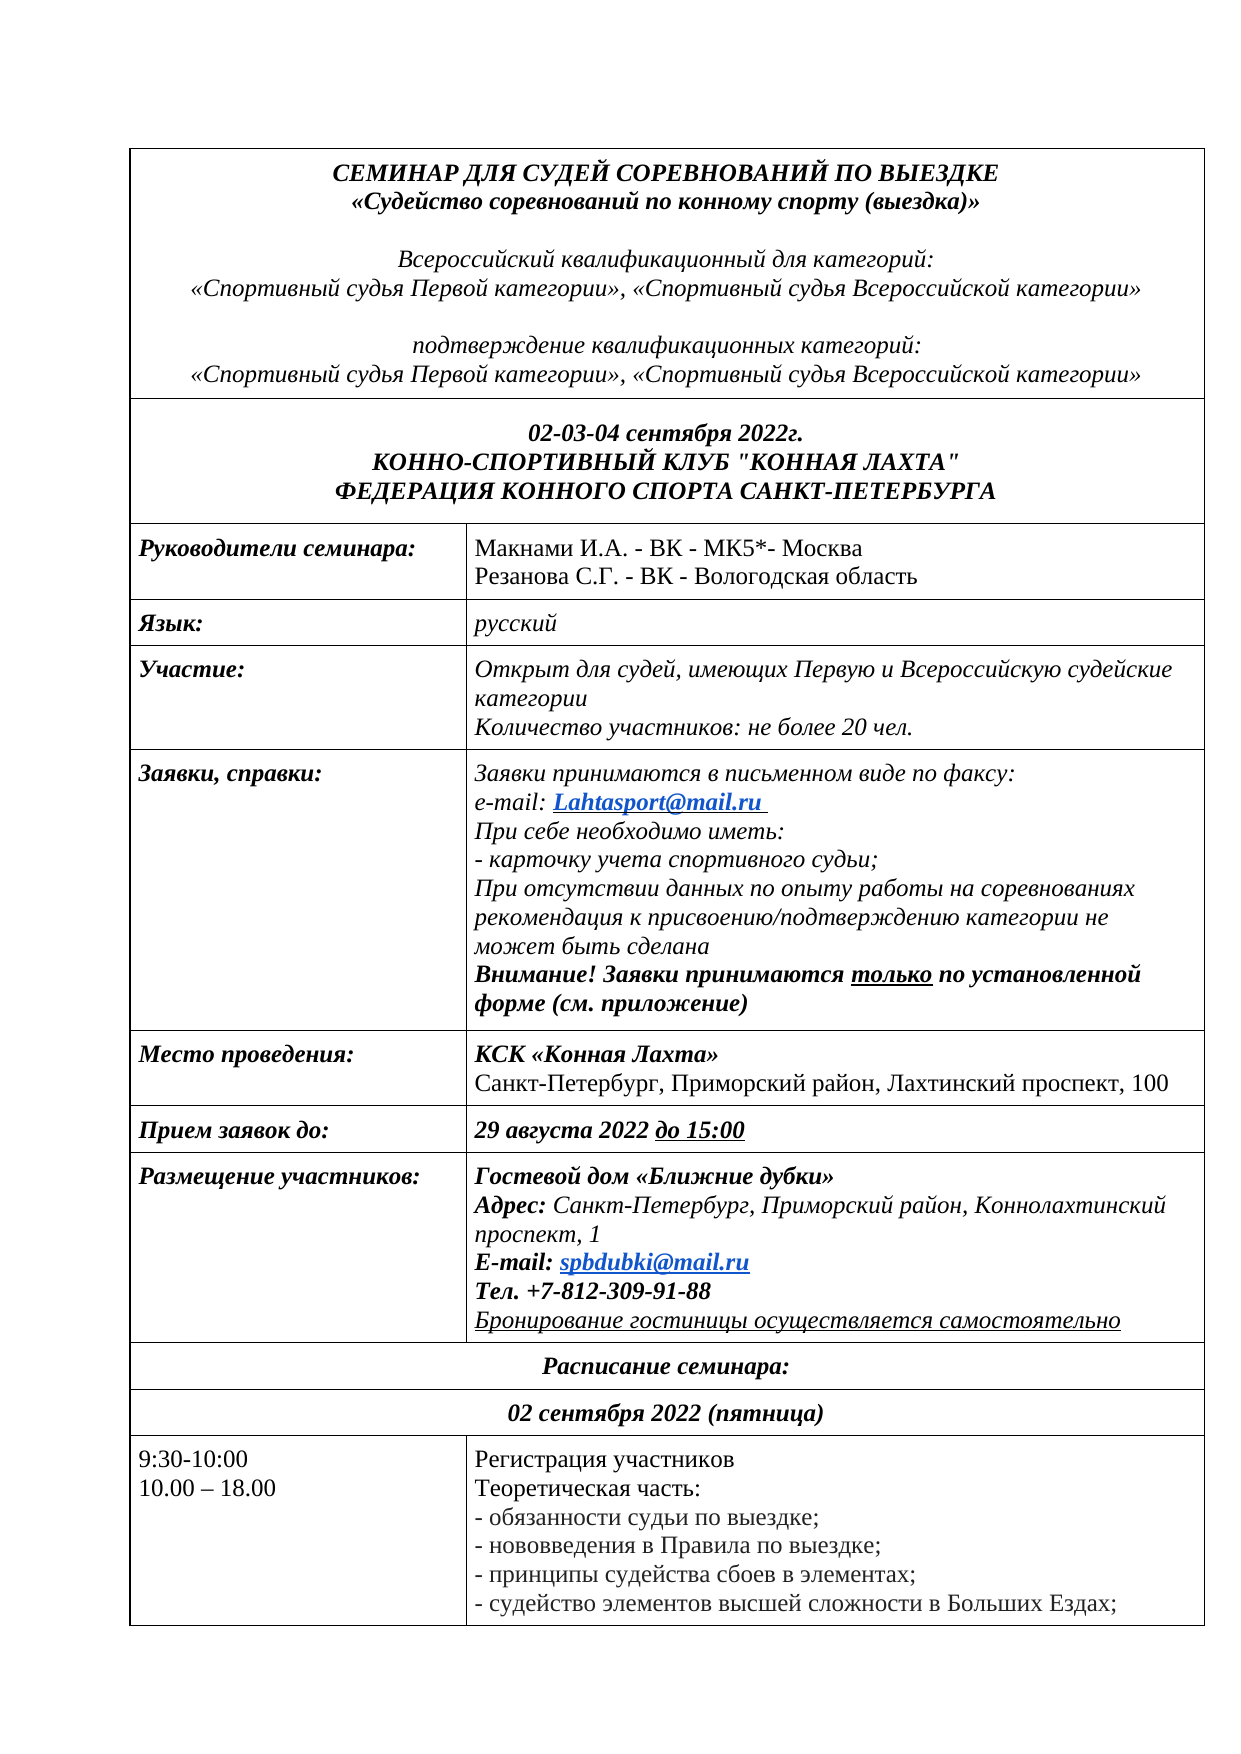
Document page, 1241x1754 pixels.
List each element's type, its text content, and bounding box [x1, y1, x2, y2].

table_cell Руководители семинара: [131, 524, 466, 598]
table_cell Язык: [131, 600, 466, 645]
table_cell Гостевой дом «Ближние дубки» Адрес: Санкт-Петербург, Приморский район, Коннолахтинский проспект, 1 E-mail: spbdubki@mail.ru Тел. +7-812-309-91-88 Бронирование гостиницы осуществляется самостоятельно [467, 1153, 1204, 1342]
table_cell 02-03-04 сентября 2022г. КОННО-СПОРТИВНЫЙ КЛУБ "КОННАЯ ЛАХТА" ФЕДЕРАЦИЯ КОННОГО СПОРТА САНКТ-ПЕТЕРБУРГА [131, 399, 1204, 523]
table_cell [467, 1436, 1204, 1625]
table_cell 02 сентября 2022 (пятница) [131, 1390, 1204, 1435]
table_cell Прием заявок до: [131, 1106, 466, 1152]
table_cell Расписание семинара: [131, 1343, 1204, 1388]
table_cell Заявки, справки: [131, 750, 466, 1030]
table_cell Заявки принимаются в письменном виде по факсу: e-mail: Lahtasport@mail.ru При себе необходимо иметь: - карточку учета спортивного судьи; При отсутствии данных по опыту работы на соревнованиях рекомендация к присвоению/подтверждению категории не может быть сделана Внимание! Заявки принимаются только по установленной форме (см. приложение) [467, 750, 1204, 1030]
table_cell русский [467, 600, 1204, 645]
table_cell Открыт для судей, имеющих Первую и Всероссийскую судейские категории Количество участников: не более 20 чел. [467, 646, 1204, 749]
table_cell 29 августа 2022 до 15:00 [467, 1106, 1204, 1152]
table_cell КСК «Конная Лахта» Санкт-Петербург, Приморский район, Лахтинский проспект, 100 [467, 1031, 1204, 1105]
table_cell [131, 1436, 466, 1625]
table_cell Место проведения: [131, 1031, 466, 1105]
table_header СЕМИНАР ДЛЯ СУДЕЙ СОРЕВНОВАНИЙ ПО ВЫЕЗДКЕ «Судейство соревнований по конному спорту (выездка)» Всероссийский квалификационный для категорий: «Спортивный судья Первой категории», «Спортивный судья Всероссийской категории» подтверждение квалификационных категорий: «Спортивный судья Первой категории», «Спортивный судья Всероссийской категории» [131, 149, 1204, 398]
table_cell Участие: [131, 646, 466, 749]
table_cell Макнами И.А. - ВК - МК5*- Москва Резанова С.Г. - ВК - Вологодская область [467, 524, 1204, 598]
table_cell Размещение участников: [131, 1153, 466, 1342]
